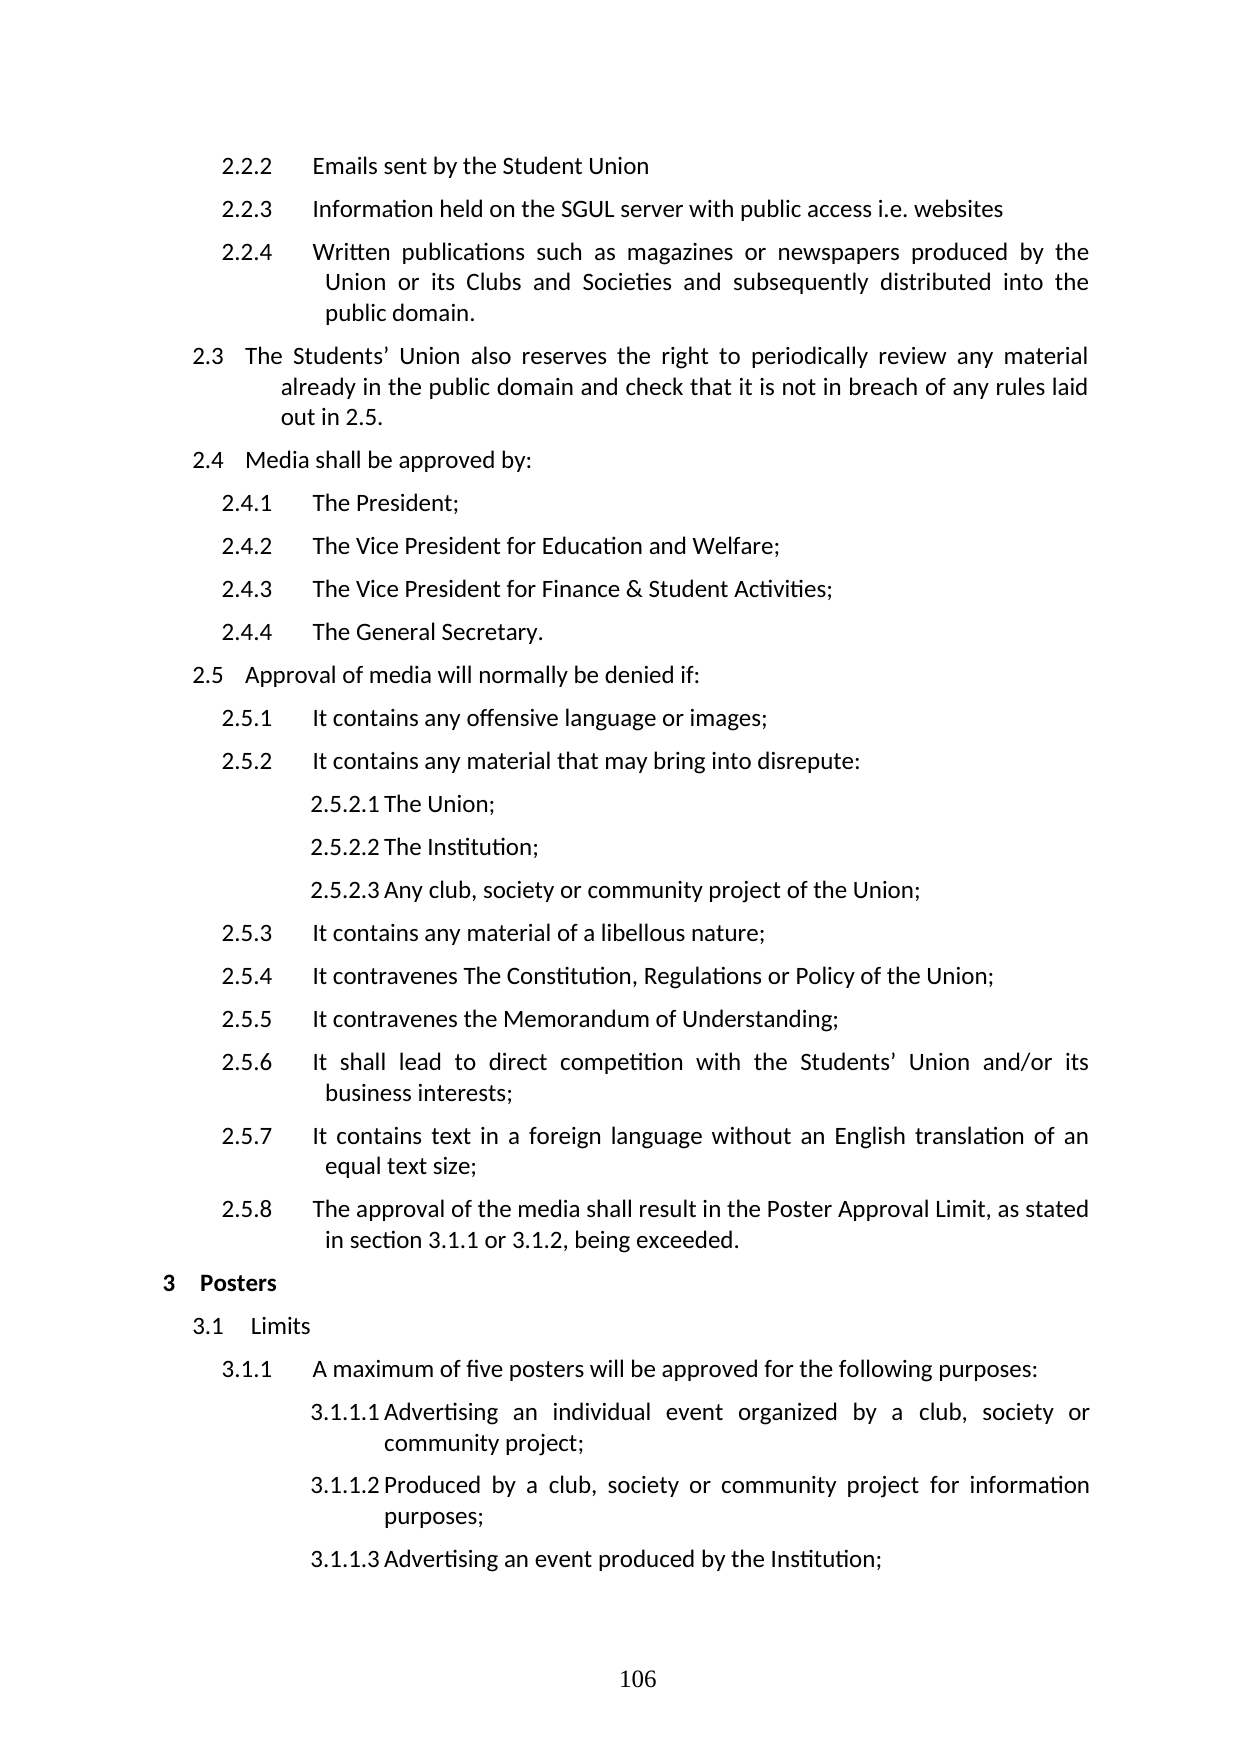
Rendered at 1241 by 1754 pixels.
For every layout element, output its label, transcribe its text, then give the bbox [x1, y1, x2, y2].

list It contravenes the Memorandum of Understanding; [221, 1003, 1090, 1034]
list Posters [162, 1267, 1090, 1298]
list It contravenes The Constitution, Regulations or Policy of the Union; [221, 960, 1090, 991]
list The Institution; [310, 831, 1090, 862]
list Advertising an individual event organized by a club, society or community project; [310, 1396, 1090, 1457]
list The Vice President for Education and Welfare; [221, 530, 1090, 561]
list It contains any material that may bring into disrepute: [221, 745, 1090, 776]
list The Students’ Union also reserves the right to periodically review any material already in the public domain and check that it is not in breach of any rules laid out in 2.5. [192, 340, 1090, 432]
list Written publications such as magazines or newspapers produced by the Union or its Clubs and Societies and subsequently distributed into the public domain. [221, 236, 1090, 328]
list Approval of media will normally be denied if: [192, 659, 1090, 690]
list The President; [221, 487, 1090, 518]
list Produced by a club, society or community project for information purposes; [310, 1470, 1090, 1531]
list Information held on the SGUL server with public access i.e. websites [221, 193, 1090, 223]
list It contains text in a foreign language without an English translation of an equal text size; [221, 1120, 1090, 1181]
list A maximum of five posters will be approved for the following purposes: [221, 1353, 1090, 1384]
list It contains any offensive language or images; [221, 702, 1090, 733]
list Advertising an event produced by the Institution; [310, 1543, 1090, 1574]
list It contains any material of a libellous nature; [221, 917, 1090, 948]
list The Vice President for Finance & Student Activities; [221, 573, 1090, 604]
list The General Secretary. [221, 616, 1090, 647]
list Emails sent by the Student Union [221, 150, 1090, 181]
list Any club, society or community project of the Union; [310, 874, 1090, 905]
list Media shall be approved by: [192, 444, 1090, 475]
list It shall lead to direct competition with the Students’ Union and/or its business interests; [221, 1046, 1090, 1107]
list The approval of the media shall result in the Poster Approval Limit, as stated in section 3.1.1 or 3.1.2, being exceeded. [221, 1193, 1090, 1254]
list The Union; [310, 788, 1090, 819]
list Limits [192, 1310, 1090, 1341]
